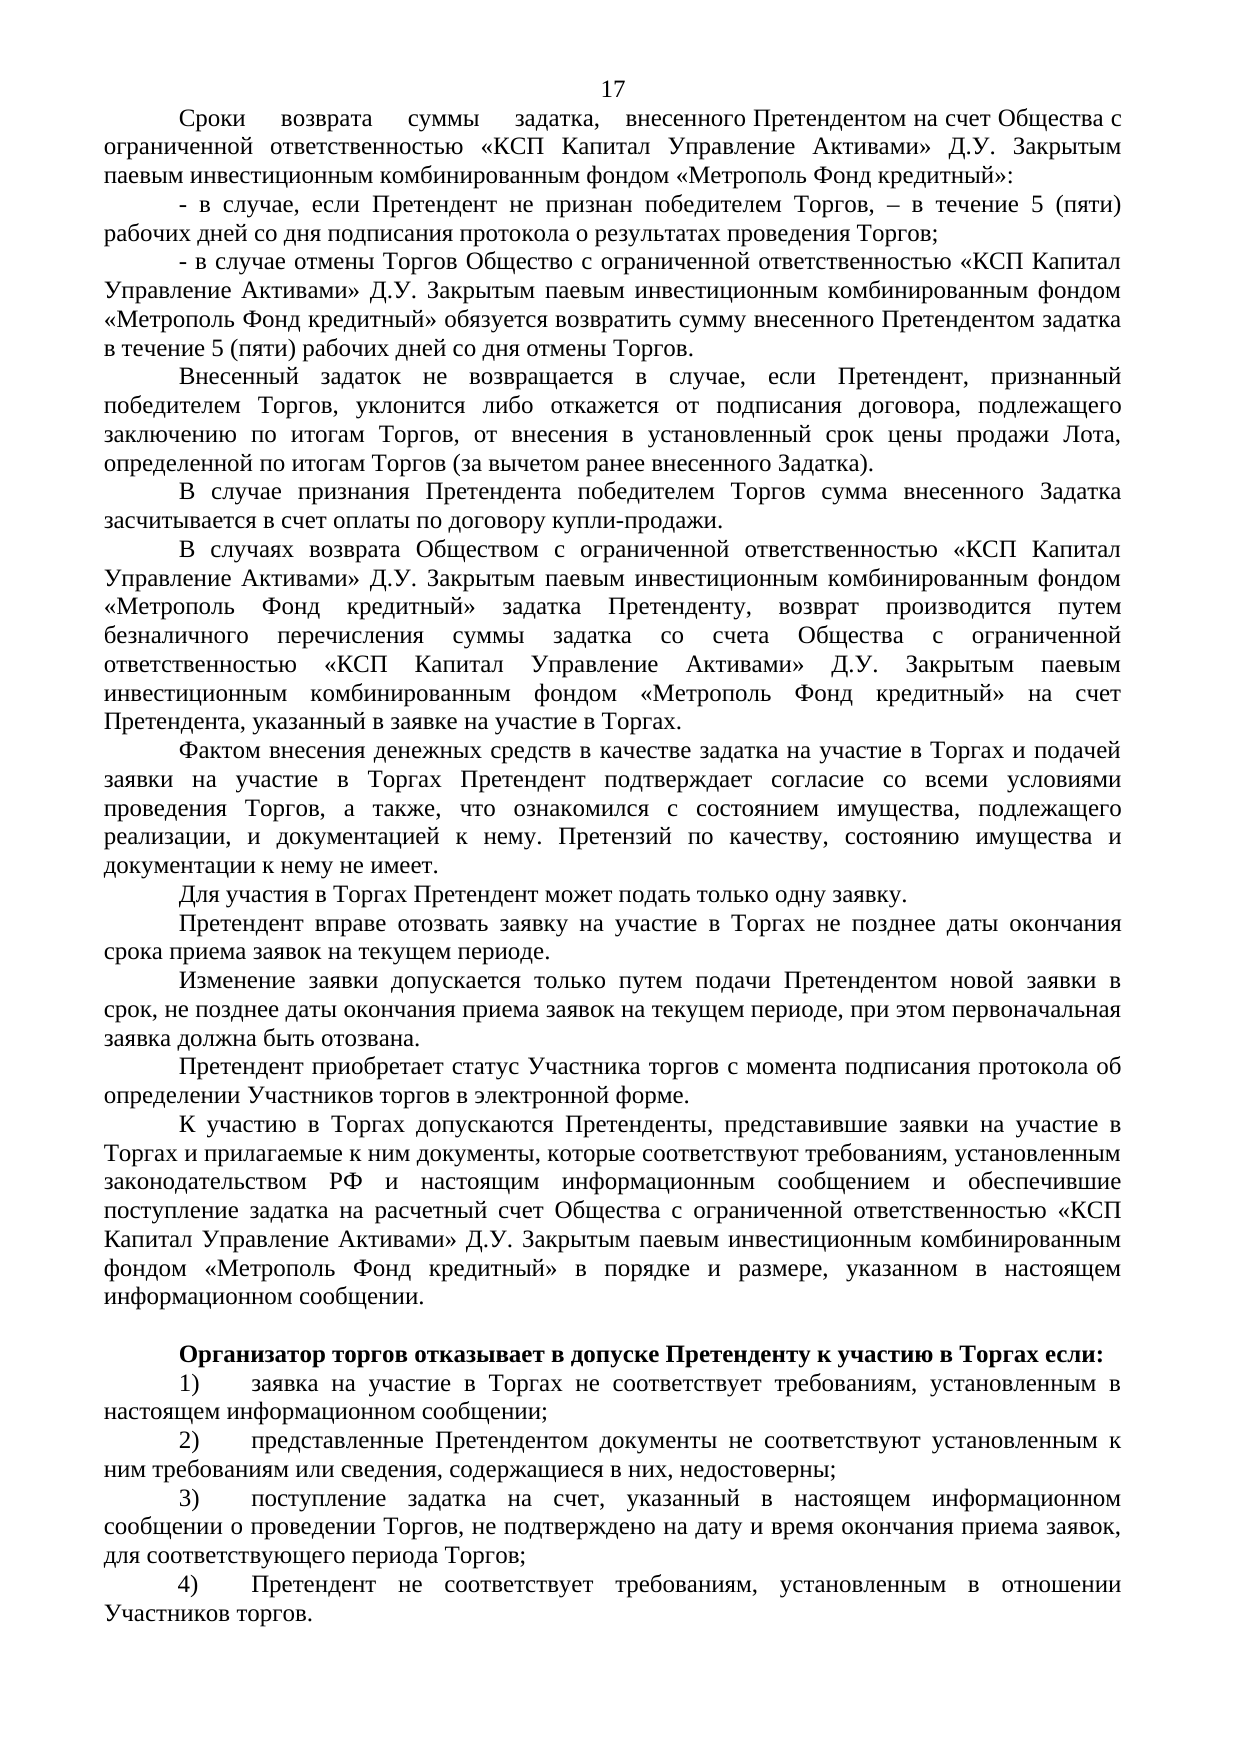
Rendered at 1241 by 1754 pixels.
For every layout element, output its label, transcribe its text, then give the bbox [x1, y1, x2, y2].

text Изменение заявки допускается только путем подачи Претендентом новой заявки в срок, не позднее даты окончания приема заявок на текущем периоде, при этом первоначальная заявка должна быть отозвана. [103, 965, 1122, 1051]
list представленные Претендентом документы не соответствуют установленным к ним требованиям или сведения, содержащиеся в них, недостоверны; [103, 1425, 1122, 1483]
text Фактом внесения денежных средств в качестве задатка на участие в Торгах и подачей заявки на участие в Торгах Претендент подтверждает согласие со всеми условиями проведения Торгов, а также, что ознакомился с состоянием имущества, подлежащего реализации, и документацией к нему. Претензий по качеству, состоянию имущества и документации к нему не имеет. [103, 735, 1122, 879]
text Внесенный задаток не возвращается в случае, если Претендент, признанный победителем Торгов, уклонится либо откажется от подписания договора, подлежащего заключению по итогам Торгов, от внесения в установленный срок цены продажи Лота, определенной по итогам Торгов (за вычетом ранее внесенного Задатка). [103, 361, 1122, 476]
text Для участия в Торгах Претендент может подать только одну заявку. [103, 879, 1122, 908]
text В случае признания Претендента победителем Торгов сумма внесенного Задатка засчитывается в счет оплаты по договору купли-продажи. [103, 476, 1122, 534]
text В случаях возврата Обществом с ограниченной ответственностью «КСП Капитал Управление Активами» Д.У. Закрытым паевым инвестиционным комбинированным фондом «Метрополь Фонд кредитный» задатка Претенденту, возврат производится путем безналичного перечисления суммы задатка со счета Общества с ограниченной ответственностью «КСП Капитал Управление Активами» Д.У. Закрытым паевым инвестиционным комбинированным фондом «Метрополь Фонд кредитный» на счет Претендента, указанный в заявке на участие в Торгах. [103, 534, 1122, 735]
text Претендент вправе отозвать заявку на участие в Торгах не позднее даты окончания срока приема заявок на текущем периоде. [103, 908, 1122, 965]
text К участию в Торгах допускаются Претенденты, представившие заявки на участие в Торгах и прилагаемые к ним документы, которые соответствуют требованиям, установленным законодательством РФ и настоящим информационным сообщением и обеспечившие поступление задатка на расчетный счет Общества с ограниченной ответственностью «КСП Капитал Управление Активами» Д.У. Закрытым паевым инвестиционным комбинированным фондом «Метрополь Фонд кредитный» в порядке и размере, указанном в настоящем информационном сообщении. [103, 1109, 1122, 1310]
text Претендент приобретает статус Участника торгов с момента подписания протокола об определении Участников торгов в электронной форме. [103, 1051, 1122, 1109]
list Претендент не соответствует требованиям, установленным в отношении Участников торгов. [103, 1569, 1122, 1626]
list заявка на участие в Торгах не соответствует требованиям, установленным в настоящем информационном сообщении; [103, 1368, 1122, 1425]
text Сроки возврата суммы задатка, внесенного Претендентом на счет Общества с ограниченной ответственностью «КСП Капитал Управление Активами» Д.У. Закрытым паевым инвестиционным комбинированным фондом «Метрополь Фонд кредитный»: [103, 103, 1122, 189]
text - в случае отмены Торгов Общество с ограниченной ответственностью «КСП Капитал Управление Активами» Д.У. Закрытым паевым инвестиционным комбинированным фондом «Метрополь Фонд кредитный» обязуется возвратить сумму внесенного Претендентом задатка в течение 5 (пяти) рабочих дней со дня отмены Торгов. [103, 246, 1122, 361]
list поступление задатка на счет, указанный в настоящем информационном сообщении о проведении Торгов, не подтверждено на дату и время окончания приема заявок, для соответствующего периода Торгов; [103, 1483, 1122, 1569]
text Организатор торгов отказывает в допуске Претенденту к участию в Торгах если: [103, 1339, 1122, 1368]
text - в случае, если Претендент не признан победителем Торгов, – в течение 5 (пяти) рабочих дней со дня подписания протокола о результатах проведения Торгов; [103, 189, 1122, 246]
